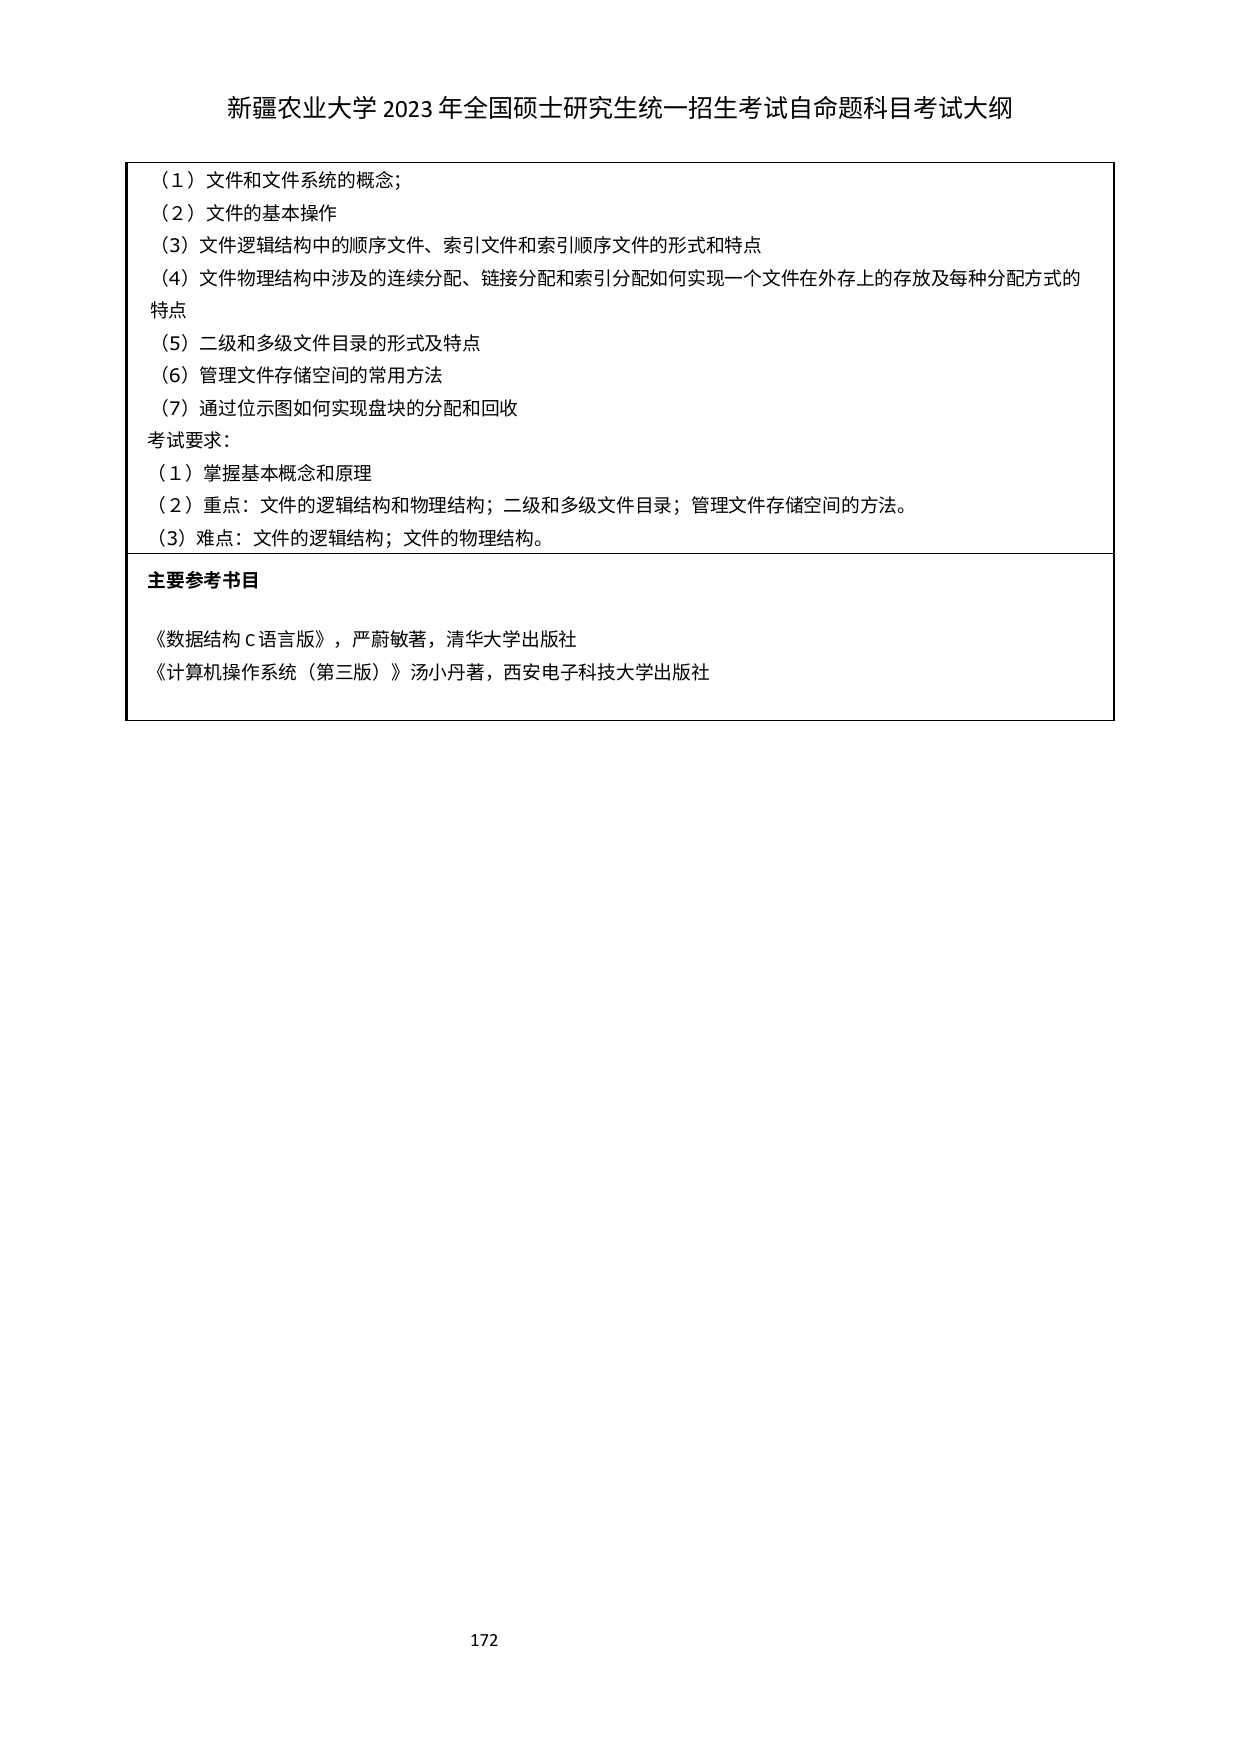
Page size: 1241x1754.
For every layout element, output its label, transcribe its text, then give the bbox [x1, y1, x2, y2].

table_cell 主要参考书目 《数据结构C语言版》，严蔚敏著，清华大学出版社 《计算机操作系统（第三版）》汤小丹著，西安电子科技大学出版社 [128, 554, 1113, 720]
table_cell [128, 163, 1113, 553]
